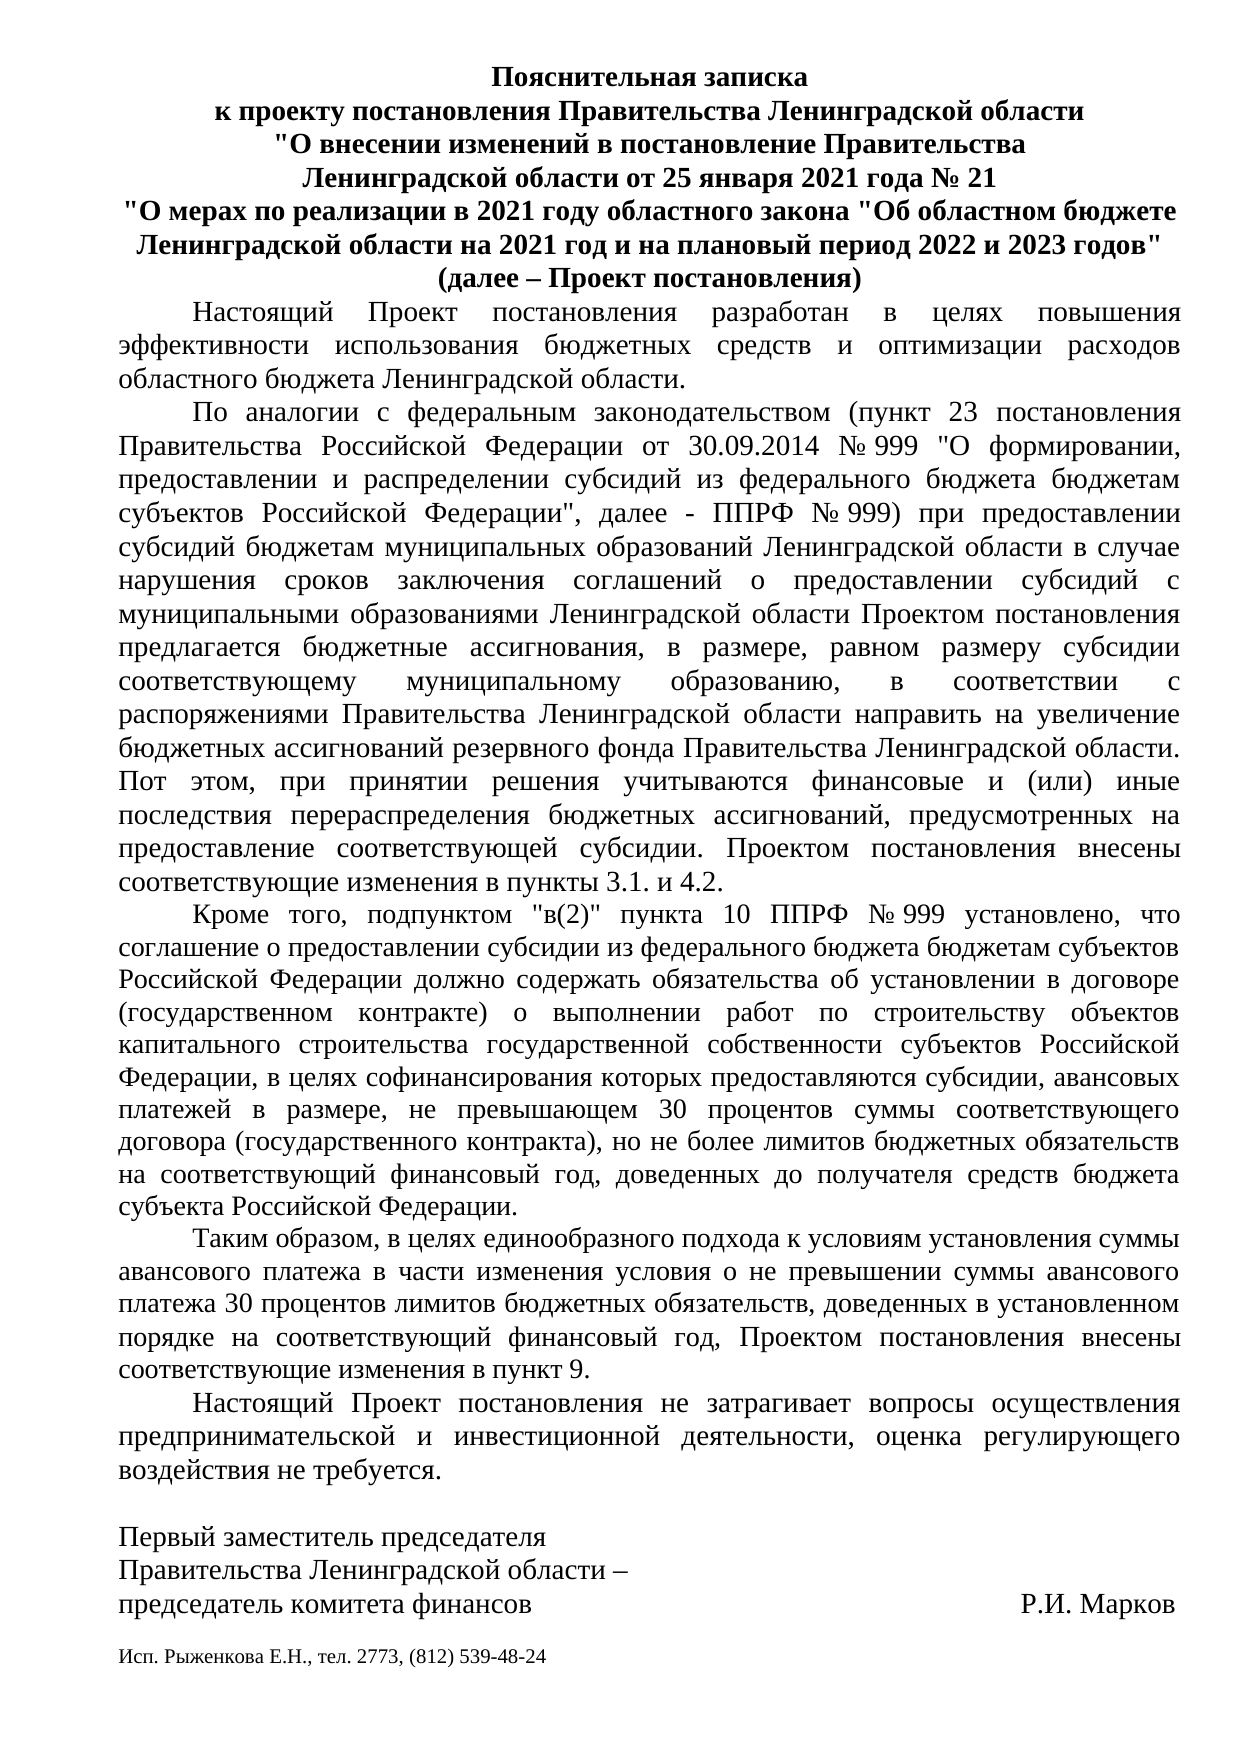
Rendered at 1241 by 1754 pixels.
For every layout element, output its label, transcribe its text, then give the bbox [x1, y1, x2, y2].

text Правительства Ленинградской области – [118, 1552, 1181, 1586]
text Первый заместитель председателя [118, 1519, 1181, 1552]
text Исп. Рыженкова Е.Н., тел. 2773, (812) 539-48-24 [118, 1643, 1181, 1668]
text "О внесении изменений в постановление Правительства [118, 126, 1181, 160]
text Пояснительная записка [118, 59, 1181, 93]
text председатель комитета финансов Р.И. Марков [118, 1586, 1181, 1619]
text к проекту постановления Правительства Ленинградской области [118, 93, 1181, 126]
text По аналогии с федеральным законодательством (пункт 23 постановления Правительства Российской Федерации от 30.09.2014 № 999 "О формировании, предоставлении и распределении субсидий из федерального бюджета бюджетам субъектов Российской Федерации", далее - ППРФ № 999) при предоставлении субсидий бюджетам муниципальных образований Ленинградской области в случае нарушения сроков заключения соглашений о предоставлении субсидий с муниципальными образованиями Ленинградской области Проектом постановления предлагается бюджетные ассигнования, в размере, равном размеру субсидии соответствующему муниципальному образованию, в соответствии с распоряжениями Правительства Ленинградской области направить на увеличение бюджетных ассигнований резервного фонда Правительства Ленинградской области. Пот этом, при принятии решения учитываются финансовые и (или) иные последствия перераспределения бюджетных ассигнований, предусмотренных на предоставление соответствующей субсидии. Проектом постановления внесены соответствующие изменения в пункты 3.1. и 4.2. [118, 394, 1181, 898]
text "О мерах по реализации в 2021 году областного закона "Об областном бюджете Ленинградской области на 2021 год и на плановый период 2022 и 2023 годов" [118, 193, 1181, 260]
text (далее – Проект постановления) [118, 260, 1181, 294]
text Таким образом, в целях единообразного подхода к условиям установления суммы авансового платежа в части изменения условия о не превышении суммы авансового платежа 30 процентов лимитов бюджетных обязательств, доведенных в установленном порядке на соответствующий финансовый год, Проектом постановления внесены соответствующие изменения в пункт 9. [118, 1222, 1181, 1385]
text Настоящий Проект постановления разработан в целях повышения эффективности использования бюджетных средств и оптимизации расходов областного бюджета Ленинградской области. [118, 294, 1181, 394]
text Кроме того, подпунктом "в(2)" пункта 10 ППРФ № 999 установлено, что соглашение о предоставлении субсидии из федерального бюджета бюджетам субъектов Российской Федерации должно содержать обязательства об установлении в договоре (государственном контракте) о выполнении работ по строительству объектов капитального строительства государственной собственности субъектов Российской Федерации, в целях софинансирования которых предоставляются субсидии, авансовых платежей в размере, не превышающем 30 процентов суммы соответствующего договора (государственного контракта), но не более лимитов бюджетных обязательств на соответствующий финансовый год, доведенных до получателя средств бюджета субъекта Российской Федерации. [118, 898, 1181, 1222]
text Настоящий Проект постановления не затрагивает вопросы осуществления предпринимательской и инвестиционной деятельности, оценка регулирующего воздействия не требуется. [118, 1385, 1181, 1485]
text Ленинградской области от 25 января 2021 года № 21 [118, 160, 1181, 193]
